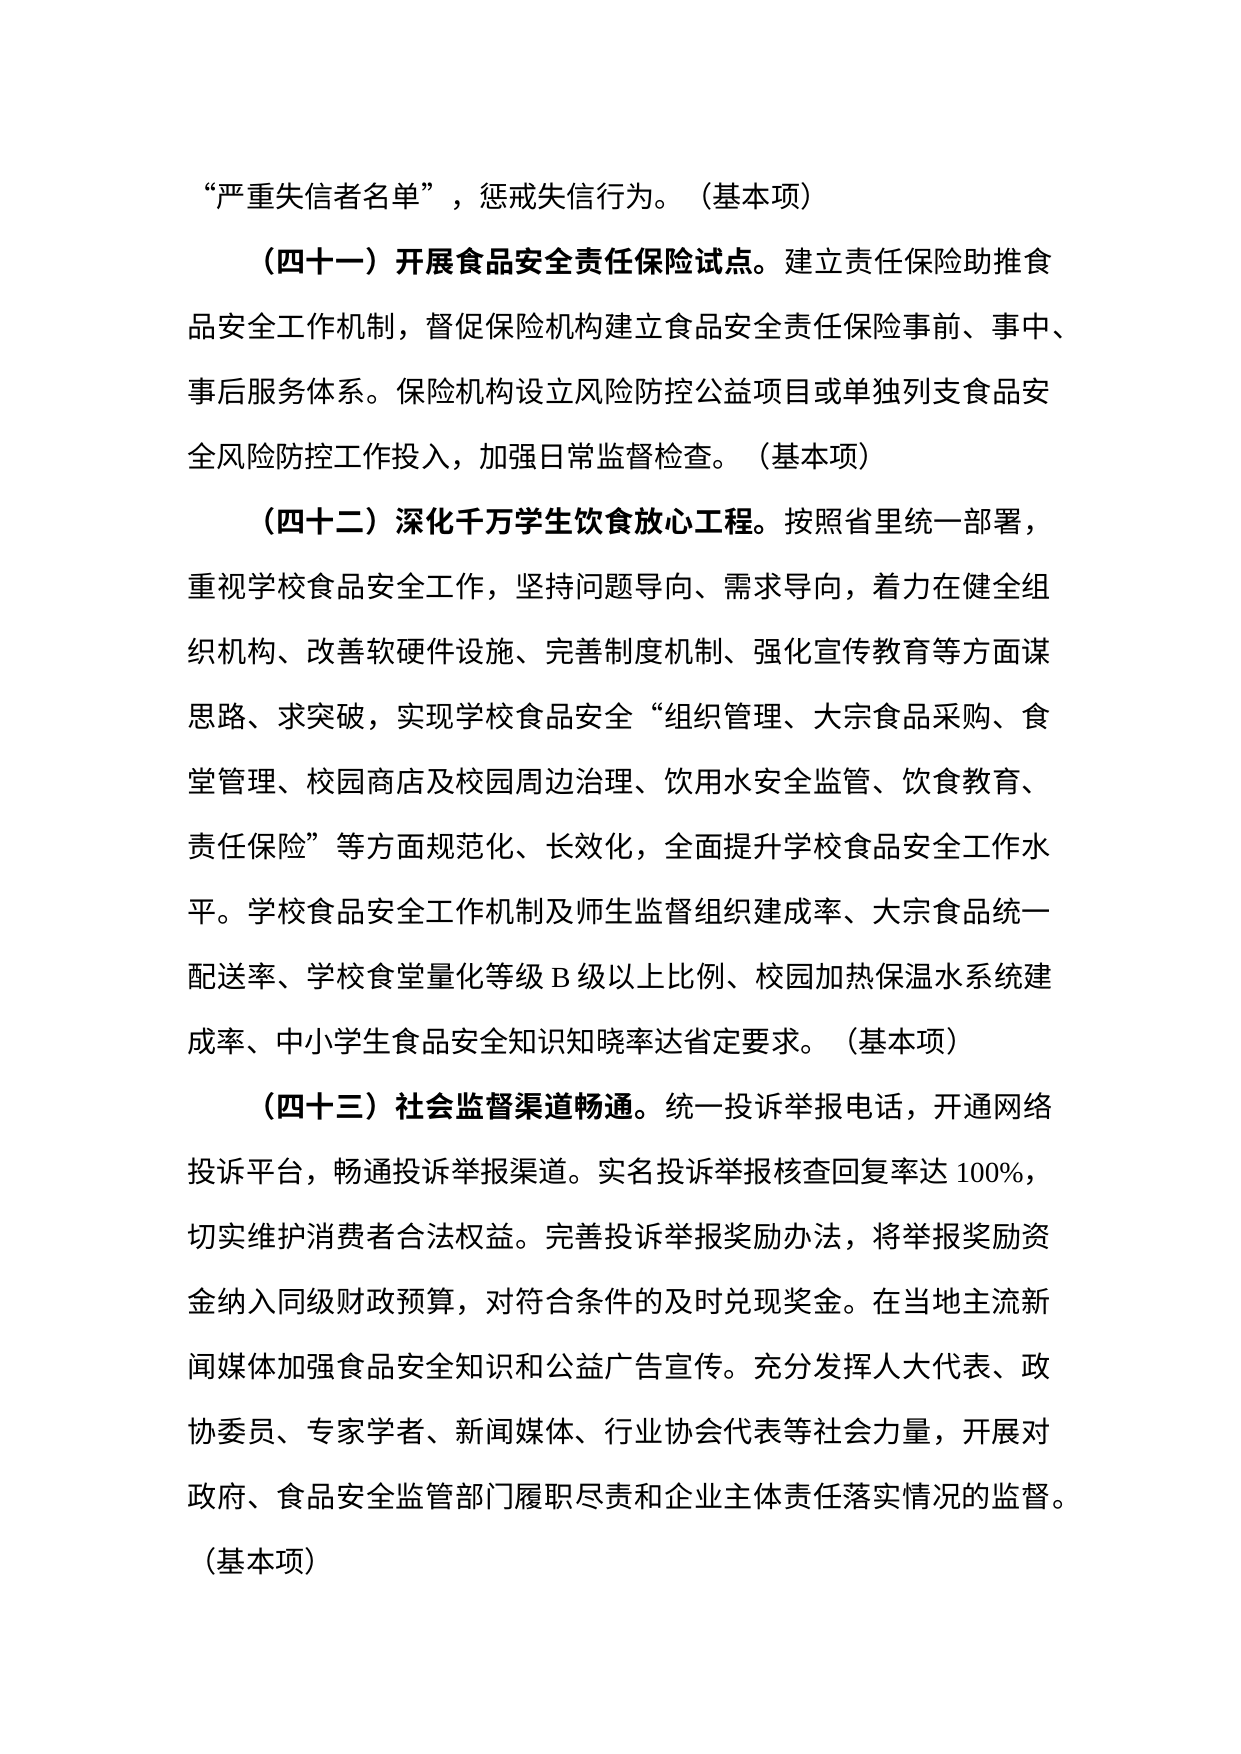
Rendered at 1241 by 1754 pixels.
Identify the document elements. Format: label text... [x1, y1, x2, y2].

list （四十三）社会监督渠道畅通。统一投诉举报电话，开通网络投诉平台，畅通投诉举报渠道。实名投诉举报核查回复率达100%，切实维护消费者合法权益。完善投诉举报奖励办法，将举报奖励资金纳入同级财政预算，对符合条件的及时兑现奖金。在当地主流新闻媒体加强食品安全知识和公益广告宣传。充分发挥人大代表、政协委员、专家学者、新闻媒体、行业协会代表等社会力量，开展对政府、食品安全监管部门履职尽责和企业主体责任落实情况的监督。（基本项） [187, 1072, 1053, 1592]
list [187, 162, 1053, 227]
list （四十一）开展食品安全责任保险试点。建立责任保险助推食品安全工作机制，督促保险机构建立食品安全责任保险事前、事中、事后服务体系。保险机构设立风险防控公益项目或单独列支食品安全风险防控工作投入，加强日常监督检查。（基本项） [187, 227, 1053, 487]
list （四十二）深化千万学生饮食放心工程。按照省里统一部署，重视学校食品安全工作，坚持问题导向、需求导向，着力在健全组织机构、改善软硬件设施、完善制度机制、强化宣传教育等方面谋思路、求突破，实现学校食品安全“组织管理、大宗食品采购、食堂管理、校园商店及校园周边治理、饮用水安全监管、饮食教育、责任保险”等方面规范化、长效化，全面提升学校食品安全工作水平。学校食品安全工作机制及师生监督组织建成率、大宗食品统一配送率、学校食堂量化等级B级以上比例、校园加热保温水系统建成率、中小学生食品安全知识知晓率达省定要求。（基本项） [187, 487, 1053, 1072]
